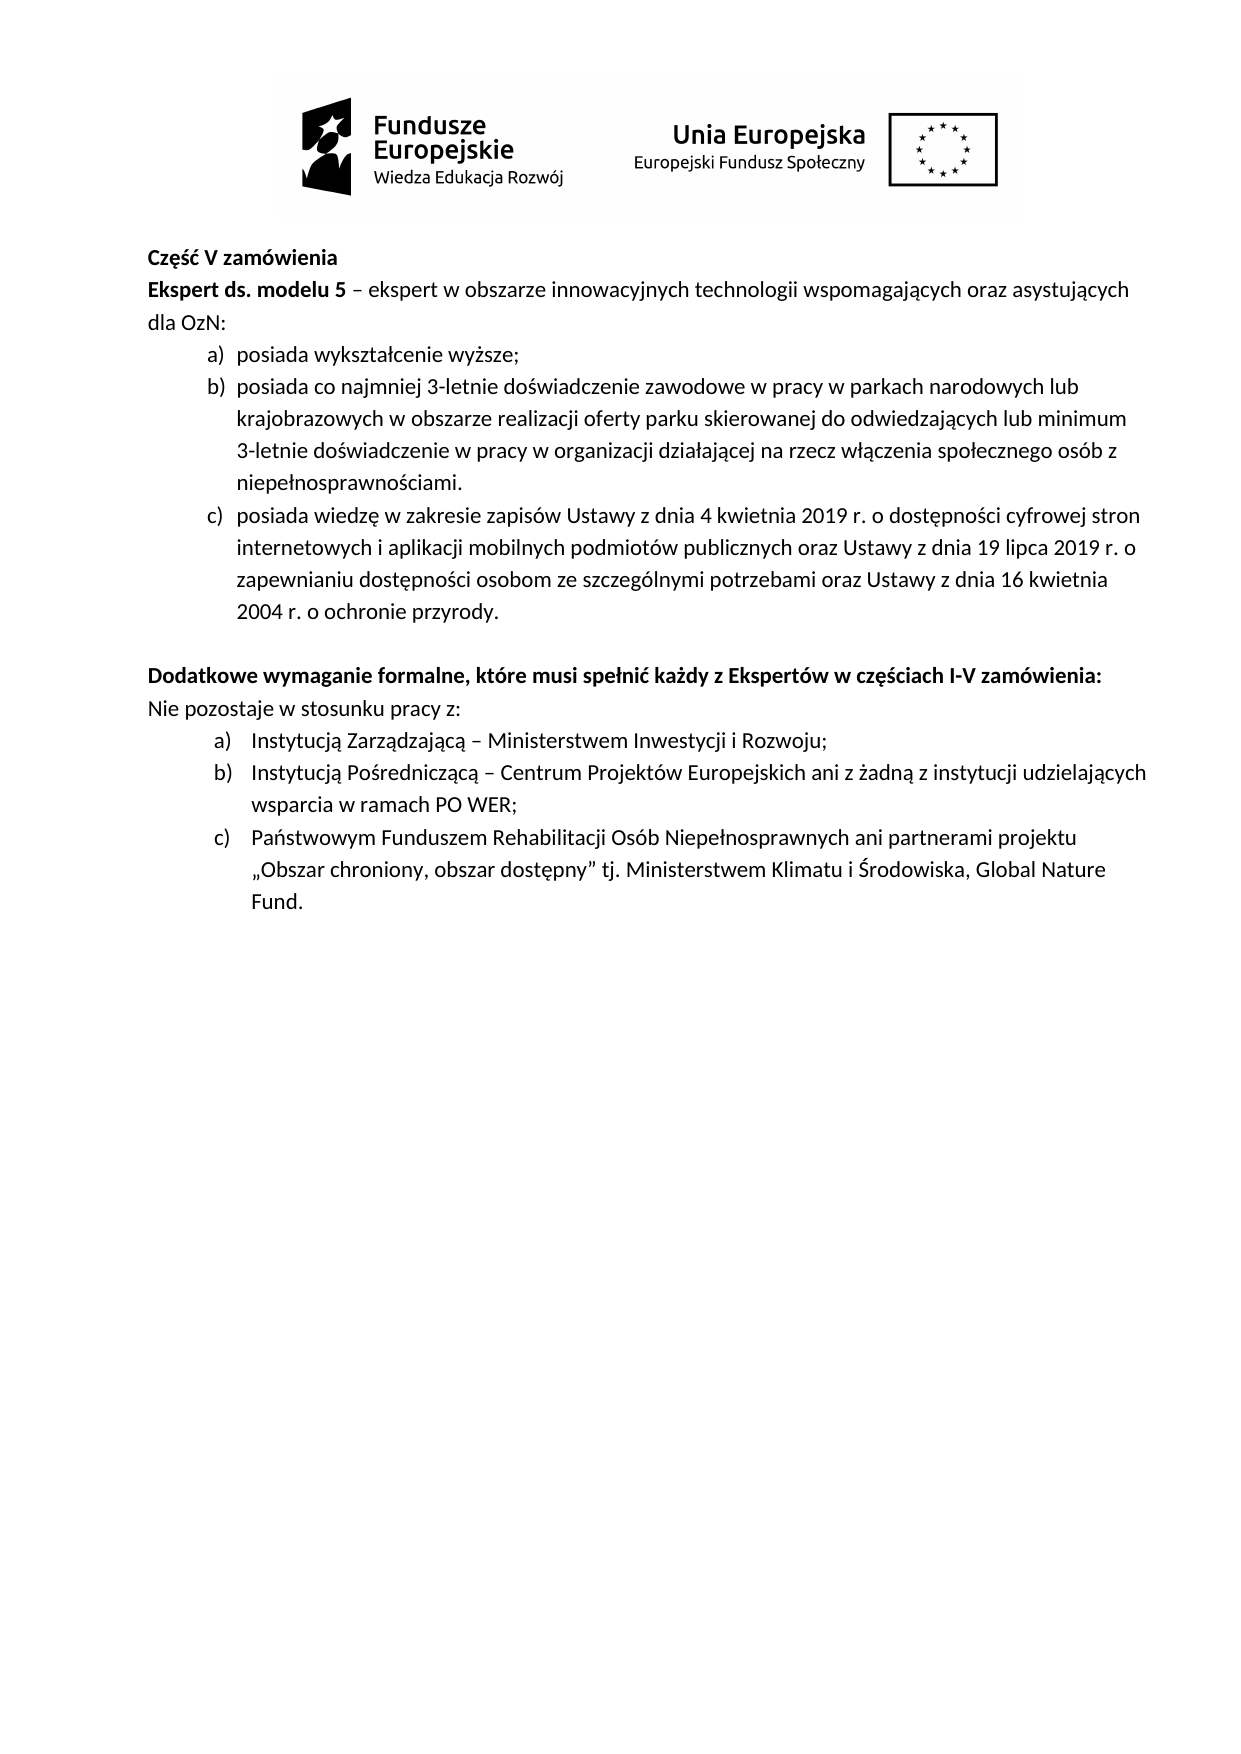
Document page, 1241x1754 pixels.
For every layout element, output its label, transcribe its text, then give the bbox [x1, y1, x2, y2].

text Część V zamówienia [148, 243, 1152, 271]
text Dodatkowe wymaganie formalne, które musi spełnić każdy z Ekspertów w częściach I-V zamówienia: [148, 662, 1152, 690]
list Państwowym Funduszem Rehabilitacji Osób Niepełnosprawnych ani partnerami projektu „Obszar chroniony, obszar dostępny” tj. Ministerstwem Klimatu i Środowiska, Global Nature Fund. [214, 823, 1152, 915]
list Instytucją Zarządzającą – Ministerstwem Inwestycji i Rozwoju; [214, 726, 1152, 754]
picture [278, 73, 1022, 220]
text Ekspert ds. modelu 5 – ekspert w obszarze innowacyjnych technologii wspomagających oraz asystujących dla OzN: [148, 275, 1152, 336]
text Nie pozostaje w stosunku pracy z: [148, 694, 1152, 722]
list posiada wykształcenie wyższe; [207, 340, 1152, 368]
list Instytucją Pośredniczącą – Centrum Projektów Europejskich ani z żadną z instytucji udzielających wsparcia w ramach PO WER; [214, 758, 1152, 818]
list posiada co najmniej 3-letnie doświadczenie zawodowe w pracy w parkach narodowych lub krajobrazowych w obszarze realizacji oferty parku skierowanej do odwiedzających lub minimum 3-letnie doświadczenie w pracy w organizacji działającej na rzecz włączenia społecznego osób z niepełnosprawnościami. [207, 372, 1152, 497]
